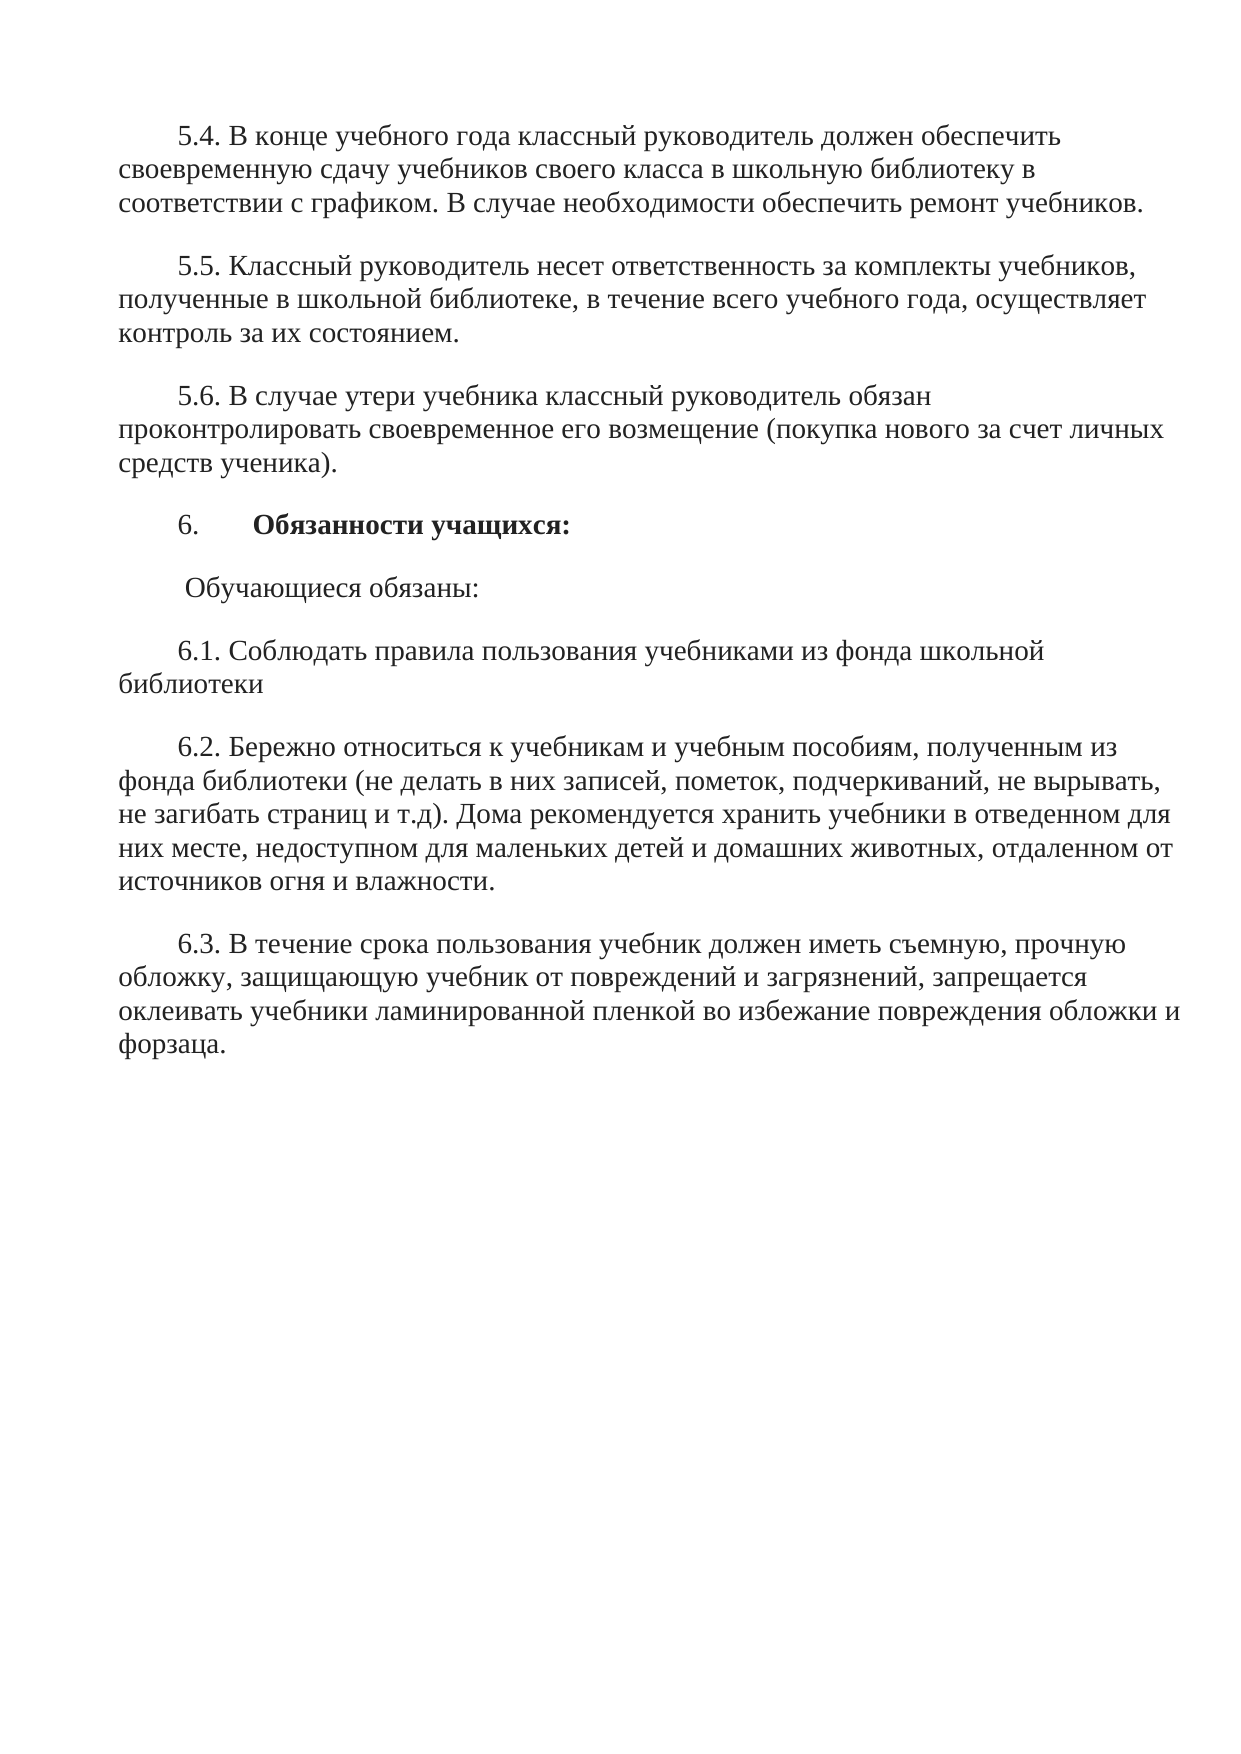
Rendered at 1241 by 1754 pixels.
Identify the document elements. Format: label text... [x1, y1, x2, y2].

text 6.2. Бережно относиться к учебникам и учебным пособиям, полученным из фонда библиотеки (не делать в них записей, пометок, подчеркиваний, не вырывать, не загибать страниц и т.д). Дома рекомендуется хранить учебники в отведенном для них месте, недоступном для маленьких детей и домашних животных, отдаленном от источников огня и влажности. [118, 729, 1181, 897]
text 5.6. В случае утери учебника классный руководитель обязан проконтролировать своевременное его возмещение (покупка нового за счет личных средств ученика). [118, 378, 1181, 478]
list Обязанности учащихся: [118, 507, 1181, 541]
text 6.3. В течение срока пользования учебник должен иметь съемную, прочную обложку, защищающую учебник от повреждений и загрязнений, запрещается оклеивать учебники ламинированной пленкой во избежание повреждения обложки и форзаца. [118, 926, 1181, 1060]
text Обучающиеся обязаны: [118, 570, 1181, 604]
text 5.4. В конце учебного года классный руководитель должен обеспечить своевременную сдачу учебников своего класса в школьную библиотеку в соответствии с графиком. В случае необходимости обеспечить ремонт учебников. [118, 118, 1181, 219]
text 6.1. Соблюдать правила пользования учебниками из фонда школьной библиотеки [118, 633, 1181, 700]
text 5.5. Классный руководитель несет ответственность за комплекты учебников, полученные в школьной библиотеке, в течение всего учебного года, осуществляет контроль за их состоянием. [118, 248, 1181, 348]
